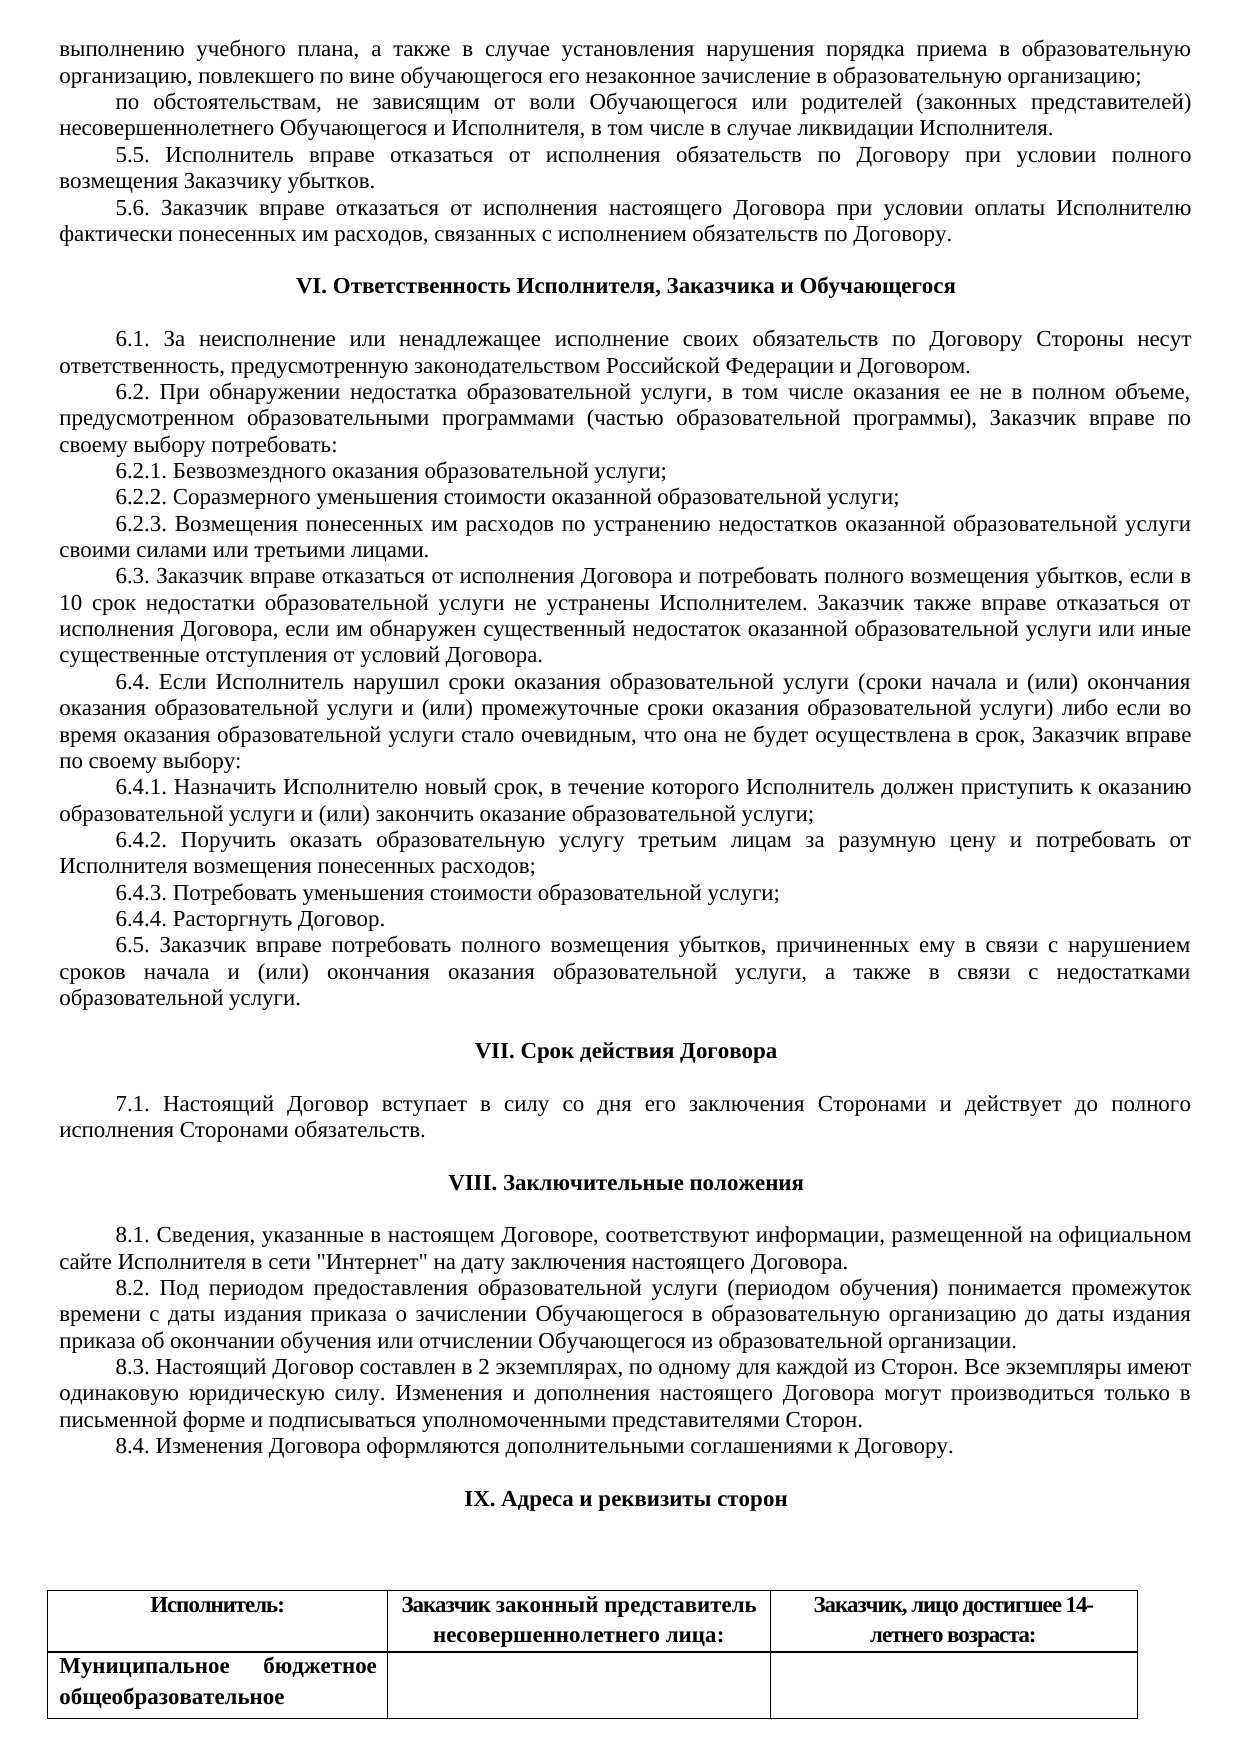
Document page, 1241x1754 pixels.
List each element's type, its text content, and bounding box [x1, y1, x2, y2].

text 6.2. При обнаружении недостатка образовательной услуги, в том числе оказания ее не в полном объеме, предусмотренном образовательными программами (частью образовательной программы), Заказчик вправе по своему выбору потребовать: [59, 378, 1193, 457]
text по обстоятельствам, не зависящим от воли Обучающегося или родителей (законных представителей) несовершеннолетнего Обучающегося и Исполнителя, в том числе в случае ликвидации Исполнителя. [59, 88, 1193, 141]
table_header Заказчик законный представитель несовершеннолетнего лица: [388, 1591, 770, 1651]
text 5.6. Заказчик вправе отказаться от исполнения настоящего Договора при условии оплаты Исполнителю фактически понесенных им расходов, связанных с исполнением обязательств по Договору. [59, 193, 1193, 246]
text 6.2.2. Соразмерного уменьшения стоимости оказанной образовательной услуги; [59, 483, 1193, 510]
text 8.2. Под периодом предоставления образовательной услуги (периодом обучения) понимается промежуток времени с даты издания приказа о зачислении Обучающегося в образовательную организацию до даты издания приказа об окончании обучения или отчислении Обучающегося из образовательной организации. [59, 1274, 1193, 1353]
text 6.5. Заказчик вправе потребовать полного возмещения убытков, причиненных ему в связи с нарушением сроков начала и (или) окончания оказания образовательной услуги, а также в связи с недостатками образовательной услуги. [59, 931, 1193, 1011]
text 6.4. Если Исполнитель нарушил сроки оказания образовательной услуги (сроки начала и (или) окончания оказания образовательной услуги и (или) промежуточные сроки оказания образовательной услуги) либо если во время оказания образовательной услуги стало очевидным, что она не будет осуществлена в срок, Заказчик вправе по своему выбору: [59, 668, 1193, 773]
text 6.4.2. Поручить оказать образовательную услугу третьим лицам за разумную цену и потребовать от Исполнителя возмещения понесенных расходов; [59, 826, 1193, 879]
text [59, 35, 1193, 88]
text VI. Ответственность Исполнителя, Заказчика и Обучающегося [59, 273, 1193, 299]
table_header Заказчик, лицо достигшее 14-летнего возраста: [771, 1591, 1137, 1651]
text 7.1. Настоящий Договор вступает в силу со дня его заключения Сторонами и действует до полного исполнения Сторонами обязательств. [59, 1089, 1193, 1142]
text 6.1. За неисполнение или ненадлежащее исполнение своих обязательств по Договору Стороны несут ответственность, предусмотренную законодательством Российской Федерации и Договором. [59, 325, 1193, 378]
text IX. Адреса и реквизиты сторон [59, 1485, 1193, 1511]
text 6.2.1. Безвозмездного оказания образовательной услуги; [59, 457, 1193, 483]
text VII. Срок действия Договора [59, 1037, 1193, 1063]
text 6.4.4. Расторгнуть Договор. [59, 905, 1193, 931]
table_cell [48, 1653, 387, 1717]
text 8.1. Сведения, указанные в настоящем Договоре, соответствуют информации, размещенной на официальном сайте Исполнителя в сети "Интернет" на дату заключения настоящего Договора. [59, 1221, 1193, 1274]
text 8.4. Изменения Договора оформляются дополнительными соглашениями к Договору. [59, 1432, 1193, 1458]
table_header Исполнитель: [48, 1591, 387, 1651]
text VIII. Заключительные положения [59, 1169, 1193, 1195]
text 6.4.3. Потребовать уменьшения стоимости образовательной услуги; [59, 879, 1193, 905]
text 6.2.3. Возмещения понесенных им расходов по устранению недостатков оказанной образовательной услуги своими силами или третьими лицами. [59, 510, 1193, 562]
text 8.3. Настоящий Договор составлен в 2 экземплярах, по одному для каждой из Сторон. Все экземпляры имеют одинаковую юридическую силу. Изменения и дополнения настоящего Договора могут производиться только в письменной форме и подписываться уполномоченными представителями Сторон. [59, 1353, 1193, 1432]
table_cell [388, 1653, 770, 1717]
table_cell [771, 1653, 1137, 1717]
text 6.3. Заказчик вправе отказаться от исполнения Договора и потребовать полного возмещения убытков, если в 10 срок недостатки образовательной услуги не устранены Исполнителем. Заказчик также вправе отказаться от исполнения Договора, если им обнаружен существенный недостаток оказанной образовательной услуги или иные существенные отступления от условий Договора. [59, 562, 1193, 668]
text 6.4.1. Назначить Исполнителю новый срок, в течение которого Исполнитель должен приступить к оказанию образовательной услуги и (или) закончить оказание образовательной услуги; [59, 773, 1193, 826]
text 5.5. Исполнитель вправе отказаться от исполнения обязательств по Договору при условии полного возмещения Заказчику убытков. [59, 141, 1193, 193]
